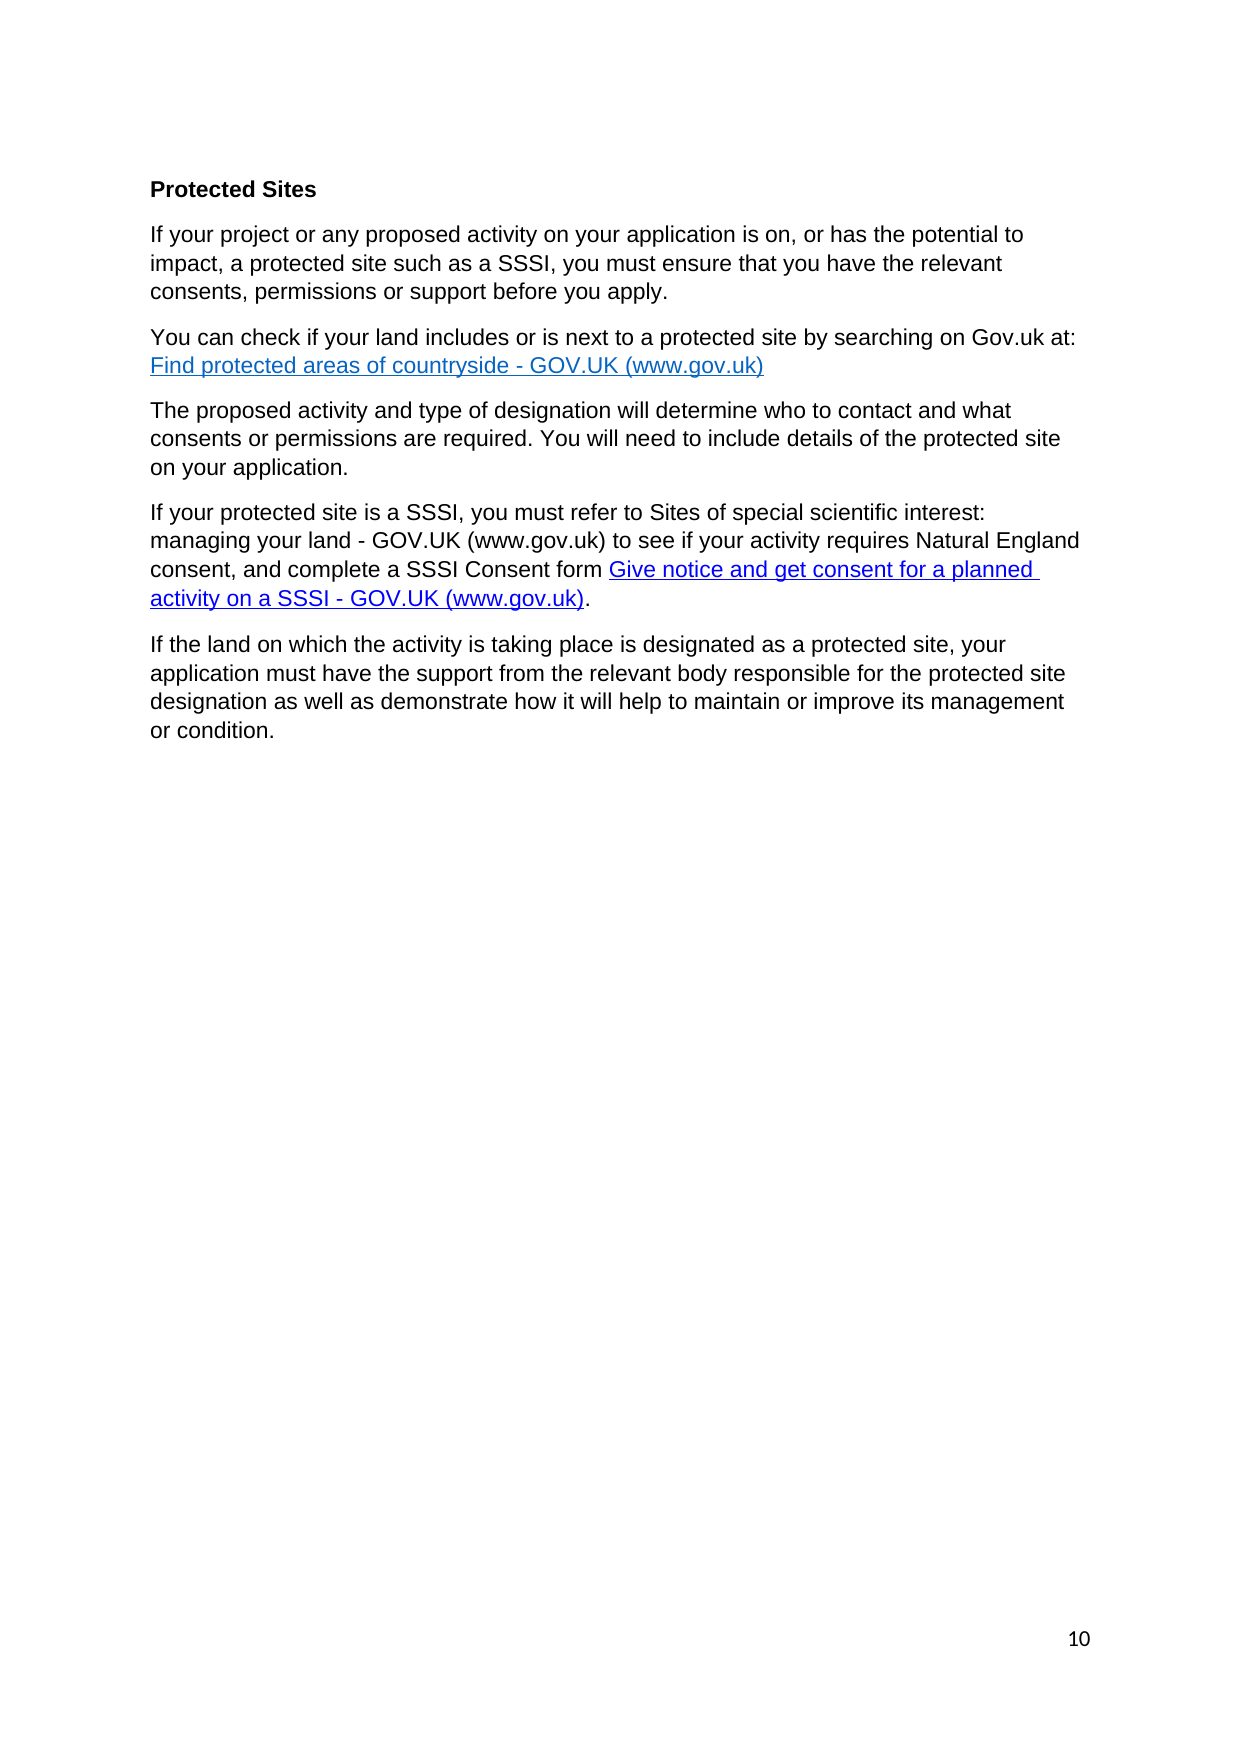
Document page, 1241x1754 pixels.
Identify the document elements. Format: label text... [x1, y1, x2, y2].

text The proposed activity and type of designation will determine who to contact and what consents or permissions are required. You will need to include details of the protected site on your application. [150, 397, 1090, 480]
text Protected Sites [150, 176, 1090, 203]
text If your protected site is a SSSI, you must refer to Sites of special scientific interest: managing your land - GOV.UK (www.gov.uk) to see if your activity requires Natural England consent, and complete a SSSI Consent form Give notice and get consent for a planned activity on a SSSI - GOV.UK (www.gov.uk). [150, 499, 1090, 612]
text You can check if your land includes or is next to a protected site by searching on Gov.uk at: Find protected areas of countryside - GOV.UK (www.gov.uk) [150, 323, 1090, 378]
text If your project or any proposed activity on your application is on, or has the potential to impact, a protected site such as a SSSI, you must ensure that you have the relevant consents, permissions or support before you apply. [150, 221, 1090, 305]
text If the land on which the activity is taking place is designated as a protected site, your application must have the support from the relevant body responsible for the protected site designation as well as demonstrate how it will help to maintain or improve its management or condition. [150, 631, 1090, 743]
